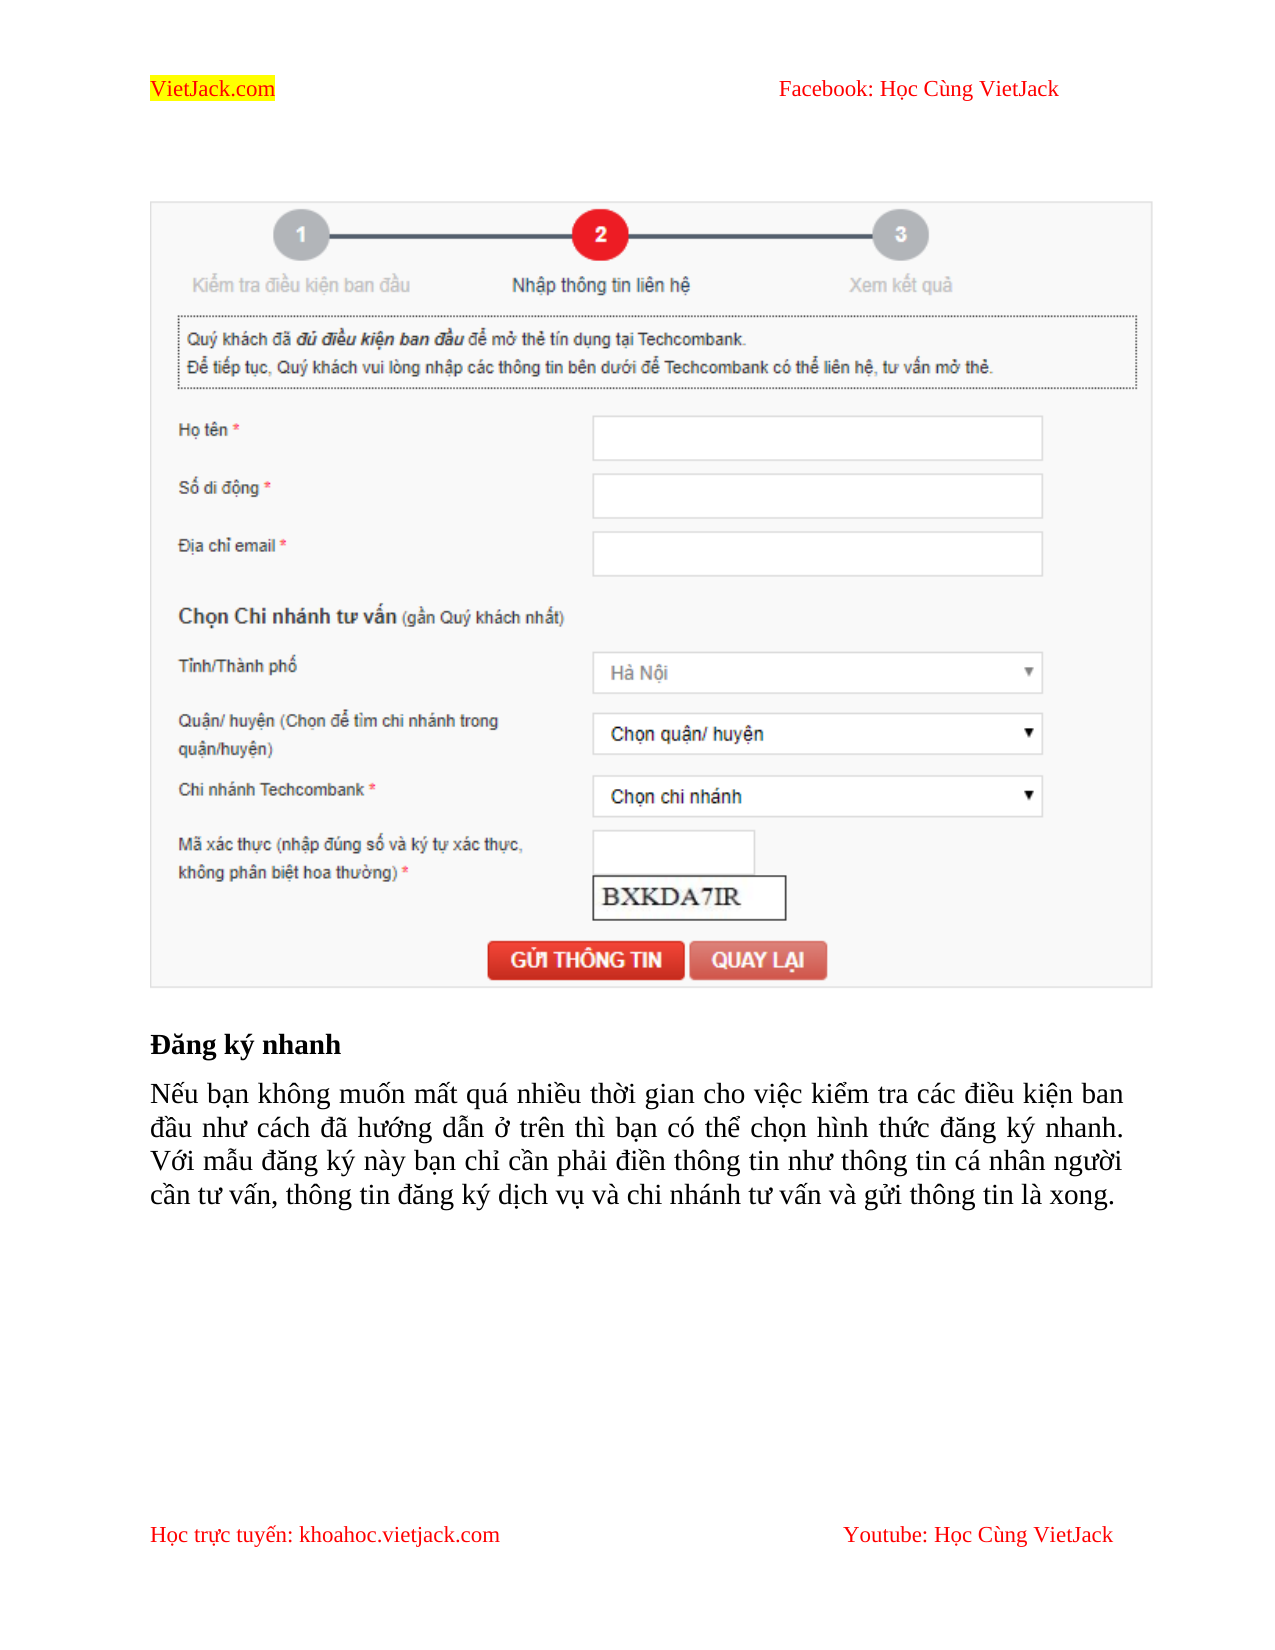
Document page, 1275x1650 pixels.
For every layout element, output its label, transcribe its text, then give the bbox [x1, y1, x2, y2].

picture [150, 200, 1155, 996]
subtitle Đăng ký nhanh [150, 1026, 1125, 1061]
text Nếu bạn không muốn mất quá nhiều thời gian cho việc kiểm tra các điều kiện ban đầu như cách đã hướng dẫn ở trên thì bạn có thể chọn hình thức đăng ký nhanh. Với mẫu đăng ký này bạn chỉ cần phải điền thông tin như thông tin cá nhân người cần tư vấn, thông tin đăng ký dịch vụ và chi nhánh tư vấn và gửi thông tin là xong. [150, 1076, 1125, 1211]
